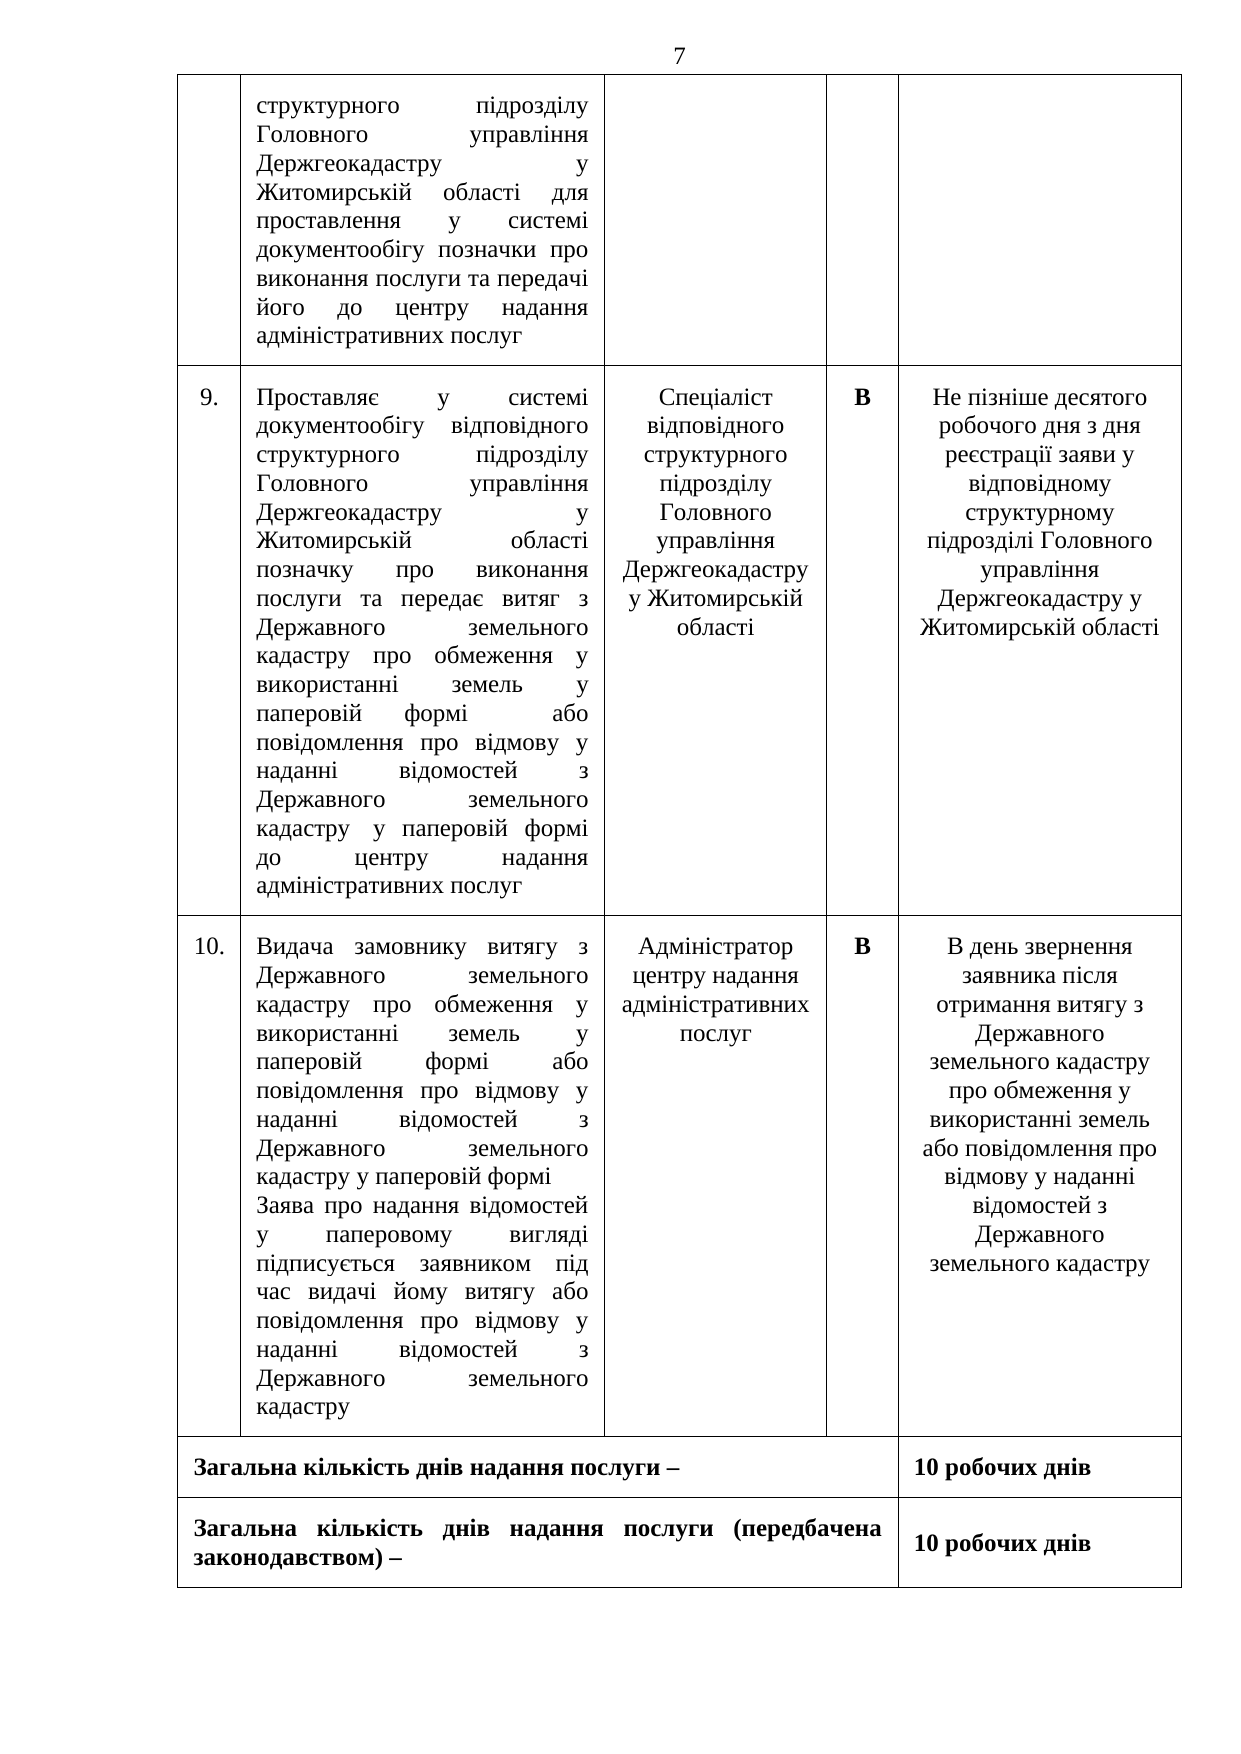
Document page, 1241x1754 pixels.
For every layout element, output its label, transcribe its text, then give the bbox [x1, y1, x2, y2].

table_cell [899, 75, 1181, 365]
table_cell Загальна кількість днів надання послуги – [178, 1437, 898, 1497]
table_cell Адміністратор центру надання адміністративних послуг [605, 916, 826, 1436]
table_cell 9. [178, 366, 240, 915]
table_cell Проставляє у системі документообігу відповідного структурного підрозділу Головного управління Держгеокадастру у Житомирській області позначку про виконання послуги та передає витяг з Державного земельного кадастру про обмеження у використанні земель у паперовій формі або повідомлення про відмову у наданні відомостей з Державного земельного кадастру у паперовій формі до центру надання адміністративних послуг [241, 366, 604, 915]
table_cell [241, 75, 604, 365]
table_cell В [827, 366, 898, 915]
table_cell 10 робочих днів [899, 1498, 1181, 1587]
table_cell В день звернення заявника після отримання витягу з Державного земельного кадастру про обмеження у використанні земель або повідомлення про відмову у наданні відомостей з Державного земельного кадастру [899, 916, 1181, 1436]
table_cell 10 робочих днів [899, 1437, 1181, 1497]
table_cell 8. [178, 75, 240, 365]
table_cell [605, 75, 826, 365]
table_cell В [827, 75, 898, 365]
table_cell Спеціаліст відповідного структурного підрозділу Головного управління Держгеокадастру у Житомирській області [605, 366, 826, 915]
table_cell 10. [178, 916, 240, 1436]
table_cell Загальна кількість днів надання послуги (передбачена законодавством) – [178, 1498, 898, 1587]
table_cell В [827, 916, 898, 1436]
table_cell Видача замовнику витягу з Державного земельного кадастру про обмеження у використанні земель у паперовій формі або повідомлення про відмову у наданні відомостей з Державного земельного кадастру у паперовій формі Заява про надання відомостей у паперовому вигляді підписується заявником під час видачі йому витягу або повідомлення про відмову у наданні відомостей з Державного земельного кадастру [241, 916, 604, 1436]
